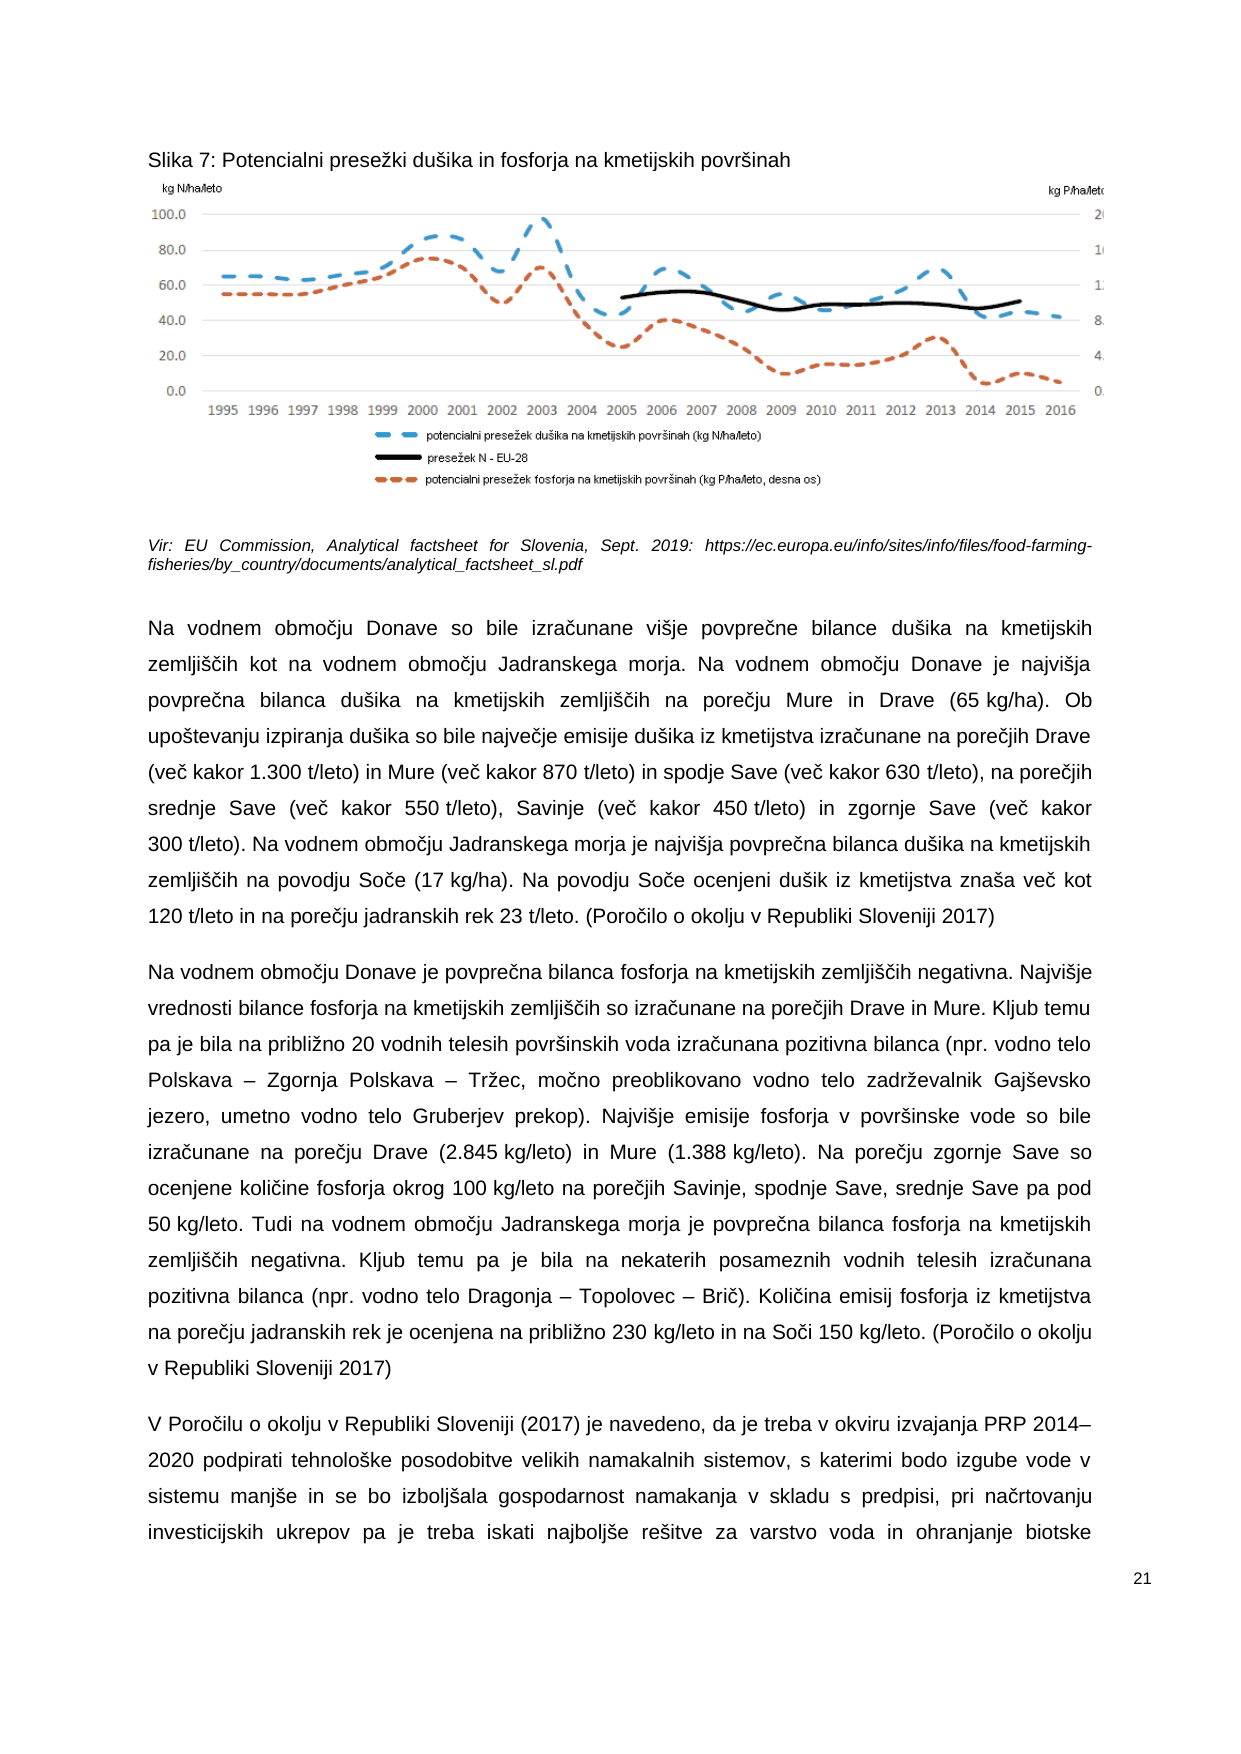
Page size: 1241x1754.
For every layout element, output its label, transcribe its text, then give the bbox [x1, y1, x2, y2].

table_cell Vir: EU Commission, Analytical factsheet for Slovenia, Sept. 2019: https://ec.europa.eu/info/sites/info/files/food-farming-fisheries/by_country/documents/analytical_factsheet_sl.pdf [136, 536, 1104, 595]
picture [147, 171, 1104, 522]
text Na vodnem območju Donave je povprečna bilanca fosforja na kmetijskih zemljiščih negativna. Najvišje vrednosti bilance fosforja na kmetijskih zemljiščih so izračunane na porečjih Drave in Mure. Kljub temu pa je bila na približno 20 vodnih telesih površinskih voda izračunana pozitivna bilanca (npr. vodno telo Polskava – Zgornja Polskava – Tržec, močno preoblikovano vodno telo zadrževalnik Gajševsko jezero, umetno vodno telo Gruberjev prekop). Najvišje emisije fosforja v površinske vode so bile izračunane na porečju Drave (2.845 kg/leto) in Mure (1.388 kg/leto). Na porečju zgornje Save so ocenjene količine fosforja okrog 100 kg/leto na porečjih Savinje, spodnje Save, srednje Save pa pod 50 kg/leto. Tudi na vodnem območju Jadranskega morja je povprečna bilanca fosforja na kmetijskih zemljiščih negativna. Kljub temu pa je bila na nekaterih posameznih vodnih telesih izračunana pozitivna bilanca (npr. vodno telo Dragonja – Topolovec – Brič). Količina emisij fosforja iz kmetijstva na porečju jadranskih rek je ocenjena na približno 230 kg/leto in na Soči 150 kg/leto. (Poročilo o okolju v Republiki Sloveniji 2017) [148, 960, 1092, 1379]
text Na vodnem območju Donave so bile izračunane višje povprečne bilance dušika na kmetijskih zemljiščih kot na vodnem območju Jadranskega morja. Na vodnem območju Donave je najvišja povprečna bilanca dušika na kmetijskih zemljiščih na porečju Mure in Drave (65 kg/ha). Ob upoštevanju izpiranja dušika so bile največje emisije dušika iz kmetijstva izračunane na porečjih Drave (več kakor 1.300 t/leto) in Mure (več kakor 870 t/leto) in spodje Save (več kakor 630 t/leto), na porečjih srednje Save (več kakor 550 t/leto), Savinje (več kakor 450 t/leto) in zgornje Save (več kakor 300 t/leto). Na vodnem območju Jadranskega morja je najvišja povprečna bilanca dušika na kmetijskih zemljiščih na povodju Soče (17 kg/ha). Na povodju Soče ocenjeni dušik iz kmetijstva znaša več kot 120 t/leto in na porečju jadranskih rek 23 t/leto. (Poročilo o okolju v Republiki Sloveniji 2017) [148, 616, 1092, 927]
table_cell Slika 7: Potencialni presežki dušika in fosforja na kmetijskih površinah [136, 148, 1104, 536]
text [148, 1412, 1092, 1544]
